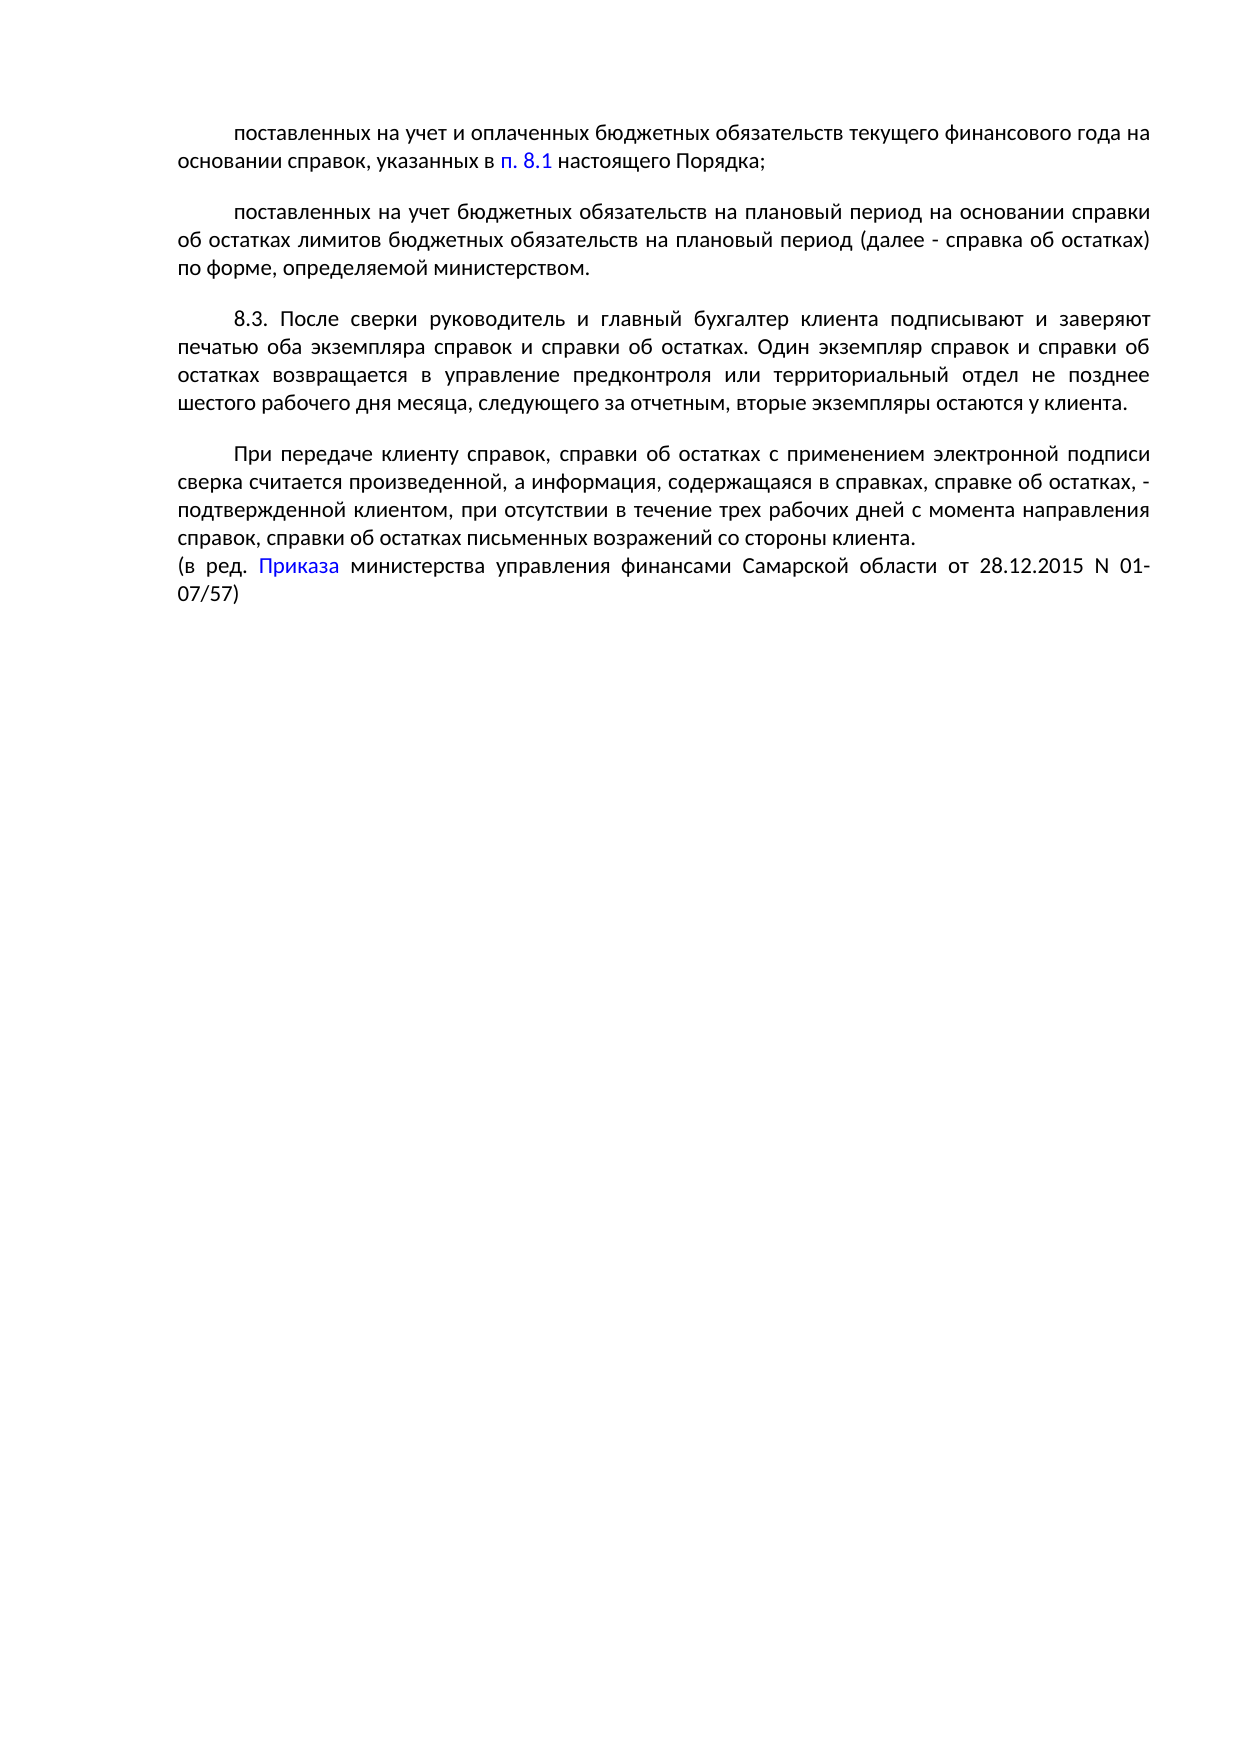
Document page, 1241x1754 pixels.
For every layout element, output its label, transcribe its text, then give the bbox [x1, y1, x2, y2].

text При передаче клиенту справок, справки об остатках с применением электронной подписи сверка считается произведенной, а информация, содержащаяся в справках, справке об остатках, - подтвержденной клиентом, при отсутствии в течение трех рабочих дней с момента направления справок, справки об остатках письменных возражений со стороны клиента. [177, 439, 1152, 551]
text поставленных на учет и оплаченных бюджетных обязательств текущего финансового года на основании справок, указанных в п. 8.1 настоящего Порядка; [177, 118, 1152, 174]
text поставленных на учет бюджетных обязательств на плановый период на основании справки об остатках лимитов бюджетных обязательств на плановый период (далее - справка об остатках) по форме, определяемой министерством. [177, 197, 1152, 281]
text (в ред. Приказа министерства управления финансами Самарской области от 28.12.2015 N 01-07/57) [177, 551, 1152, 607]
text 8.3. После сверки руководитель и главный бухгалтер клиента подписывают и заверяют печатью оба экземпляра справок и справки об остатках. Один экземпляр справок и справки об остатках возвращается в управление предконтроля или территориальный отдел не позднее шестого рабочего дня месяца, следующего за отчетным, вторые экземпляры остаются у клиента. [177, 304, 1152, 416]
